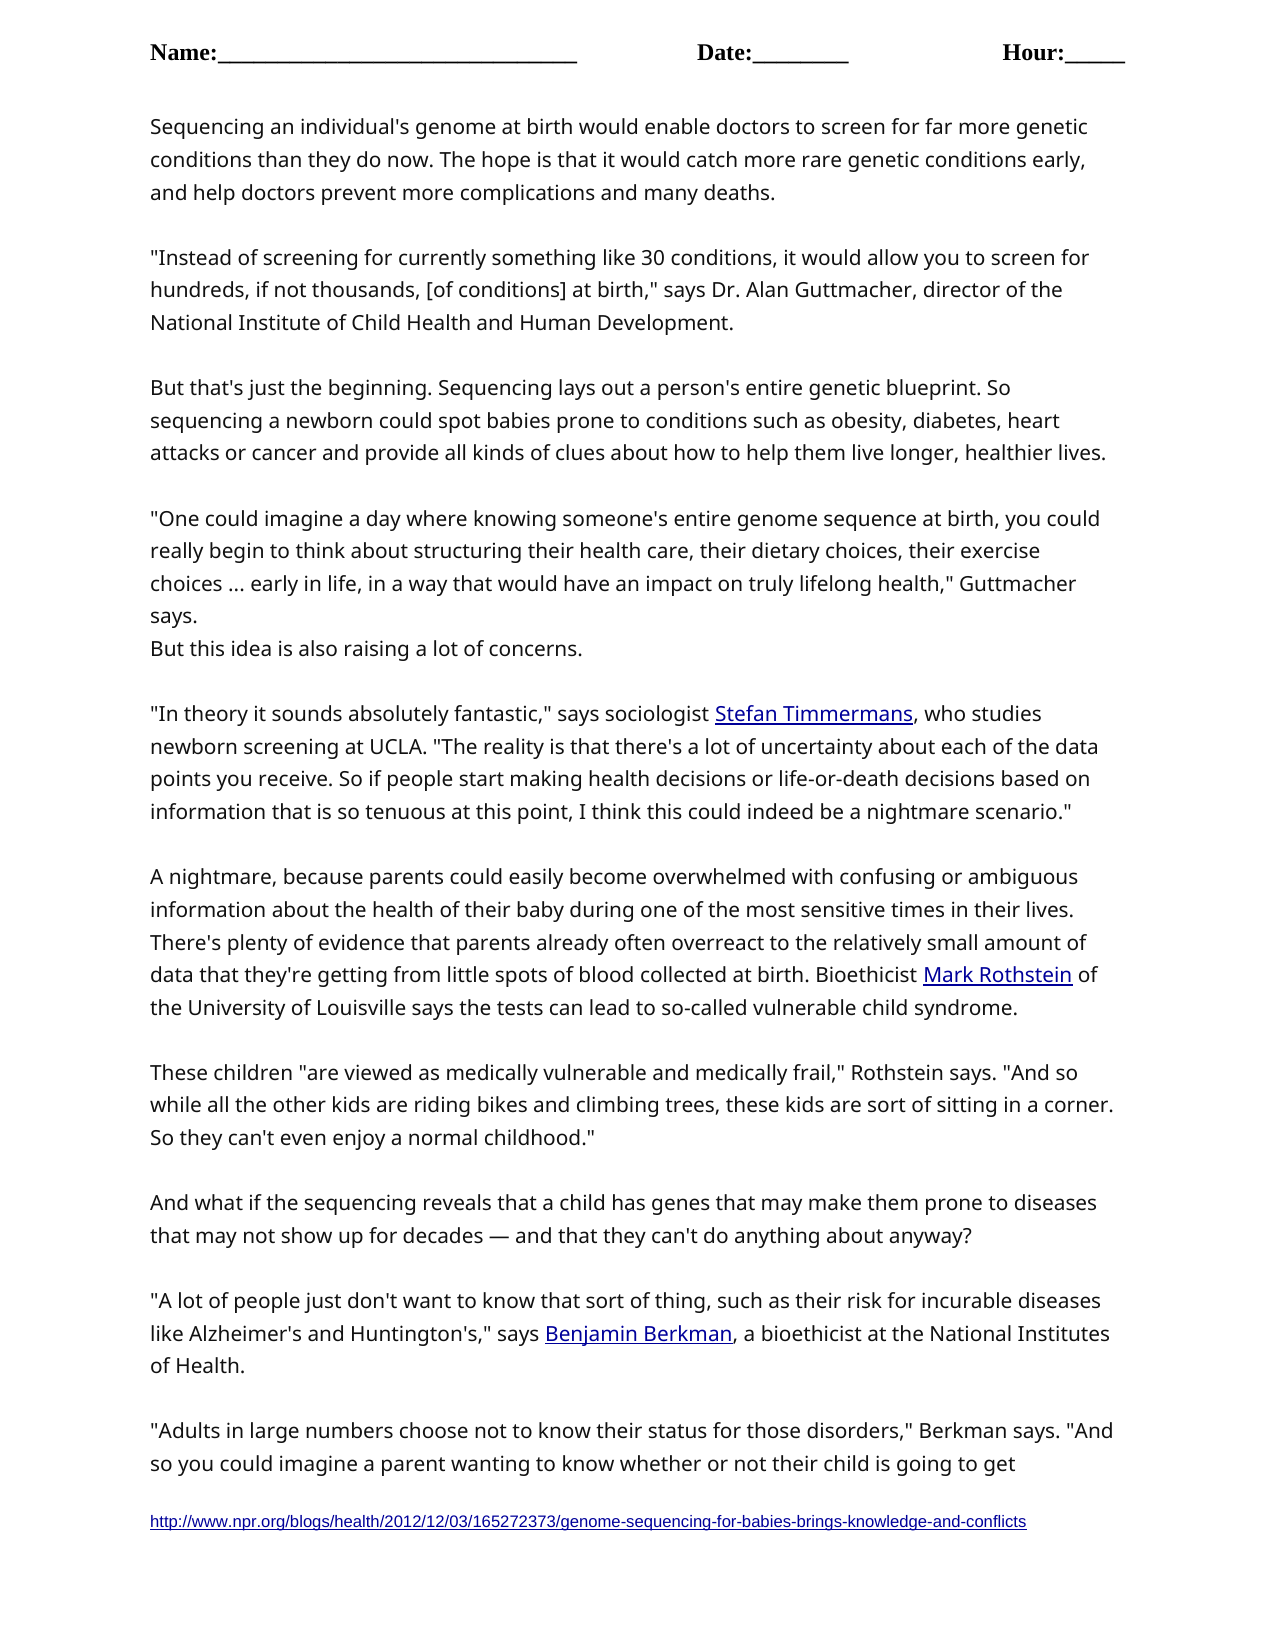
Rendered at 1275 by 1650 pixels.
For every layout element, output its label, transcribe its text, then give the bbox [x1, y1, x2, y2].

text "One could imagine a day where knowing someone's entire genome sequence at birth, you could really begin to think about structuring their health care, their dietary choices, their exercise choices ... early in life, in a way that would have an impact on truly lifelong health," Guttmacher says. [150, 504, 1125, 630]
text "In theory it sounds absolutely fantastic," says sociologist Stefan Timmermans, who studies newborn screening at UCLA. "The reality is that there's a lot of uncertainty about each of the data points you receive. So if people start making health decisions or life-or-death decisions based on information that is so tenuous at this point, I think this could indeed be a nightmare scenario." [150, 699, 1125, 826]
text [150, 1417, 1125, 1478]
text "Instead of screening for currently something like 30 conditions, it would allow you to screen for hundreds, if not thousands, [of conditions] at birth," says Dr. Alan Guttmacher, director of the National Institute of Child Health and Human Development. [150, 243, 1125, 337]
text Sequencing an individual's genome at birth would enable doctors to screen for far more genetic conditions than they do now. The hope is that it would catch more rare genetic conditions early, and help doctors prevent more complications and many deaths. [150, 112, 1125, 206]
text And what if the sequencing reveals that a child has genes that may make them prone to diseases that may not show up for decades — and that they can't do anything about anyway? [150, 1188, 1125, 1249]
text There's plenty of evidence that parents already often overreact to the relatively small amount of data that they're getting from little spots of blood collected at birth. Bioethicist Mark Rothstein of the University of Louisville says the tests can lead to so-called vulnerable child syndrome. [150, 928, 1125, 1021]
text "A lot of people just don't want to know that sort of thing, such as their risk for incurable diseases like Alzheimer's and Huntington's," says Benjamin Berkman, a bioethicist at the National Institutes of Health. [150, 1286, 1125, 1380]
text A nightmare, because parents could easily become overwhelmed with confusing or ambiguous information about the health of their baby during one of the most sensitive times in their lives. [150, 862, 1125, 923]
text But this idea is also raising a lot of concerns. [150, 634, 1125, 663]
text But that's just the beginning. Sequencing lays out a person's entire genetic blueprint. So sequencing a newborn could spot babies prone to conditions such as obesity, diabetes, heart attacks or cancer and provide all kinds of clues about how to help them live longer, healthier lives. [150, 373, 1125, 467]
text These children "are viewed as medically vulnerable and medically frail," Rothstein says. "And so while all the other kids are riding bikes and climbing trees, these kids are sort of sitting in a corner. So they can't even enjoy a normal childhood." [150, 1058, 1125, 1152]
